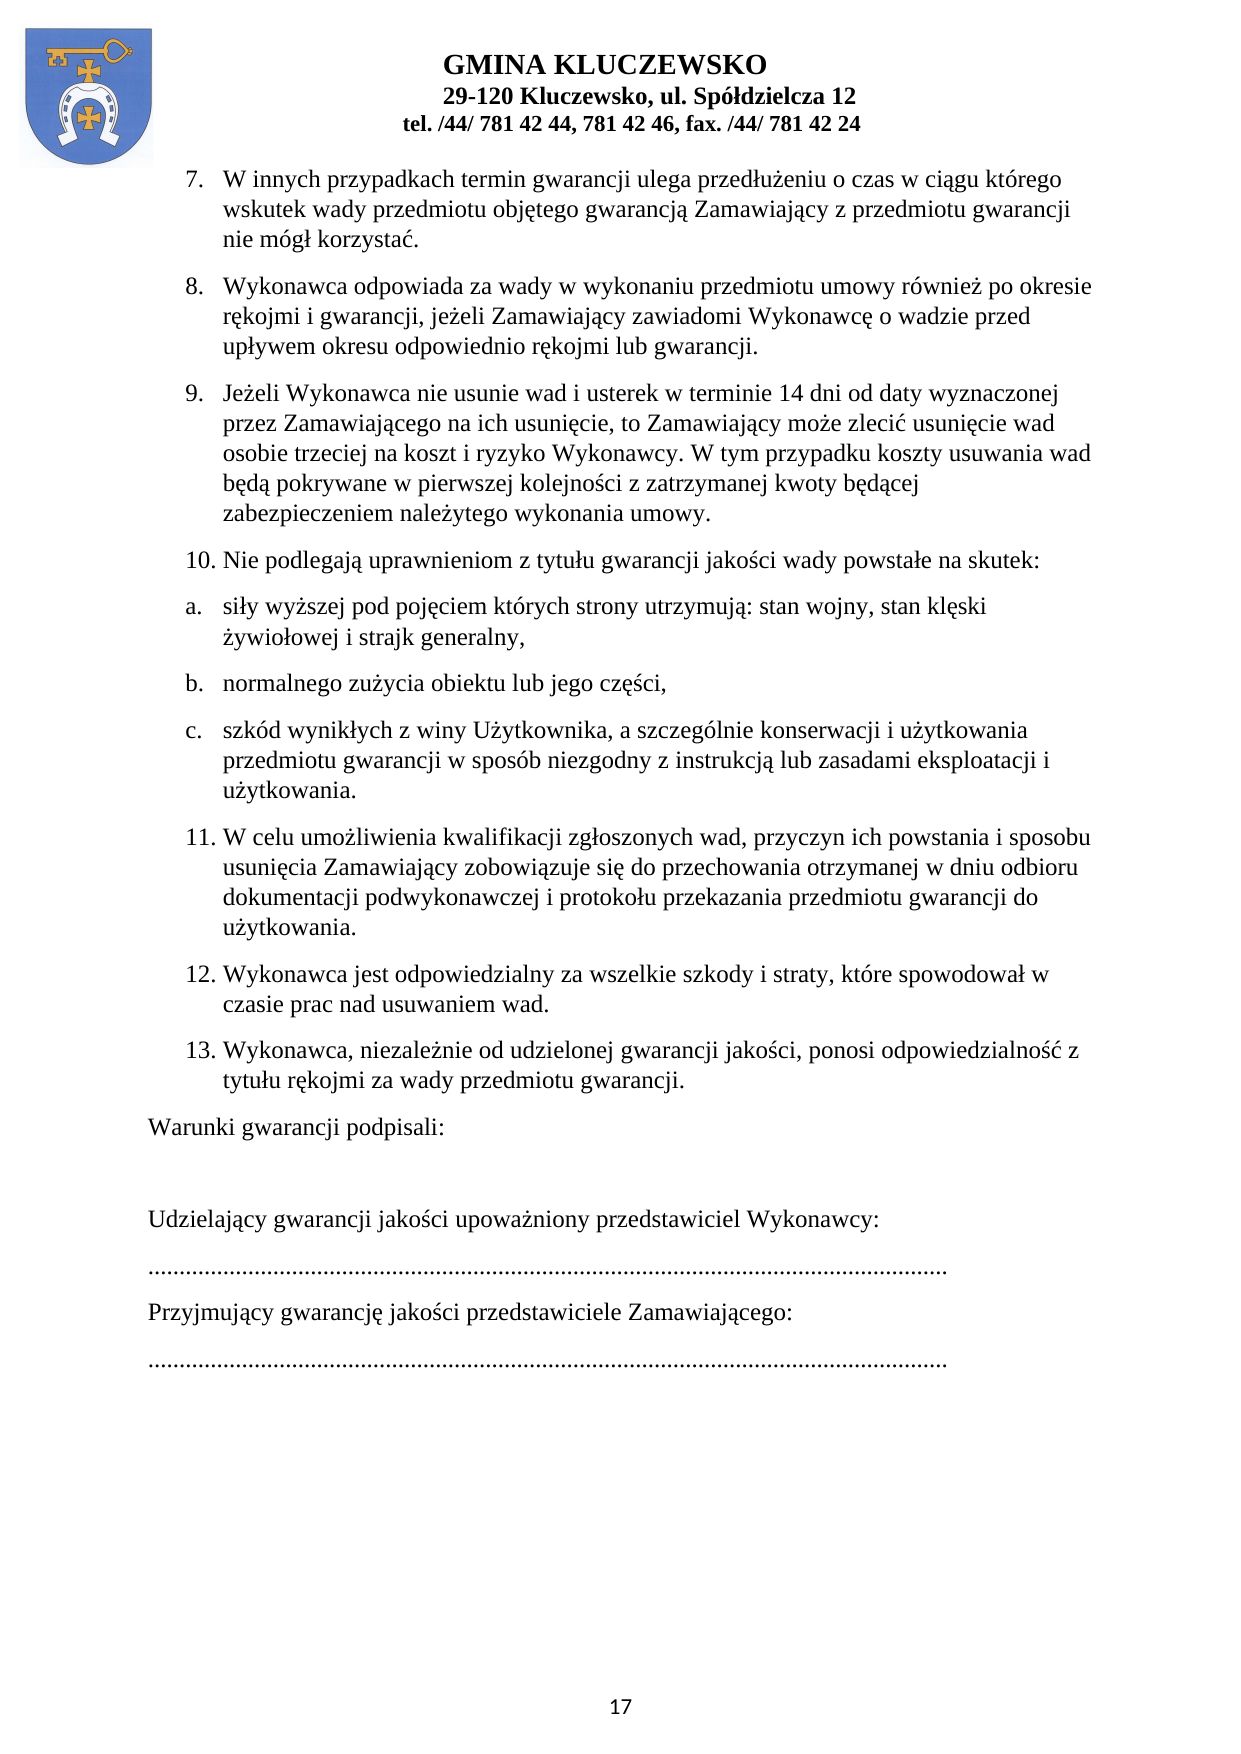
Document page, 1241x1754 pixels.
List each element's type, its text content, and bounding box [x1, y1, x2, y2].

list siły wyższej pod pojęciem których strony utrzymują: stan wojny, stan klęski żywiołowej i strajk generalny, [185, 591, 1092, 650]
list Wykonawca, niezależnie od udzielonej gwarancji jakości, ponosi odpowiedzialność z tytułu rękojmi za wady przedmiotu gwarancji. [185, 1036, 1092, 1094]
list normalnego zużycia obiektu lub jego części, [185, 668, 1092, 697]
list Jeżeli Wykonawca nie usunie wad i usterek w terminie 14 dni od daty wyznaczonej przez Zamawiającego na ich usunięcie, to Zamawiający może zlecić usunięcie wad osobie trzeciej na koszt i ryzyko Wykonawcy. W tym przypadku koszty usuwania wad będą pokrywane w pierwszej kolejności z zatrzymanej kwoty będącej zabezpieczeniem należytego wykonania umowy. [185, 378, 1092, 527]
list Wykonawca jest odpowiedzialny za wszelkie szkody i straty, które spowodował w czasie prac nad usuwaniem wad. [185, 959, 1092, 1018]
picture [18, 23, 153, 168]
text Przyjmujący gwarancję jakości przedstawiciele Zamawiającego: [148, 1297, 1092, 1326]
list Nie podlegają uprawnieniom z tytułu gwarancji jakości wady powstałe na skutek: [185, 545, 1092, 573]
text Udzielający gwarancji jakości upoważniony przedstawiciel Wykonawcy: [148, 1204, 1092, 1233]
text Warunki gwarancji podpisali: [148, 1112, 1092, 1141]
list W celu umożliwienia kwalifikacji zgłoszonych wad, przyczyn ich powstania i sposobu usunięcia Zamawiający zobowiązuje się do przechowania otrzymanej w dniu odbioru dokumentacji podwykonawczej i protokołu przekazania przedmiotu gwarancji do użytkowania. [185, 822, 1092, 941]
list szkód wynikłych z winy Użytkownika, a szczególnie konserwacji i użytkowania przedmiotu gwarancji w sposób niezgodny z instrukcją lub zasadami eksploatacji i użytkowania. [185, 715, 1092, 804]
list W innych przypadkach termin gwarancji ulega przedłużeniu o czas w ciągu którego wskutek wady przedmiotu objętego gwarancją Zamawiający z przedmiotu gwarancji nie mógł korzystać. [185, 164, 1092, 253]
list Wykonawca odpowiada za wady w wykonaniu przedmiotu umowy również po okresie rękojmi i gwarancji, jeżeli Zamawiający zawiadomi Wykonawcę o wadzie przed upływem okresu odpowiednio rękojmi lub gwarancji. [185, 271, 1092, 360]
text ................................................................................................................................ [148, 1344, 1092, 1373]
text ................................................................................................................................ [148, 1251, 1092, 1279]
